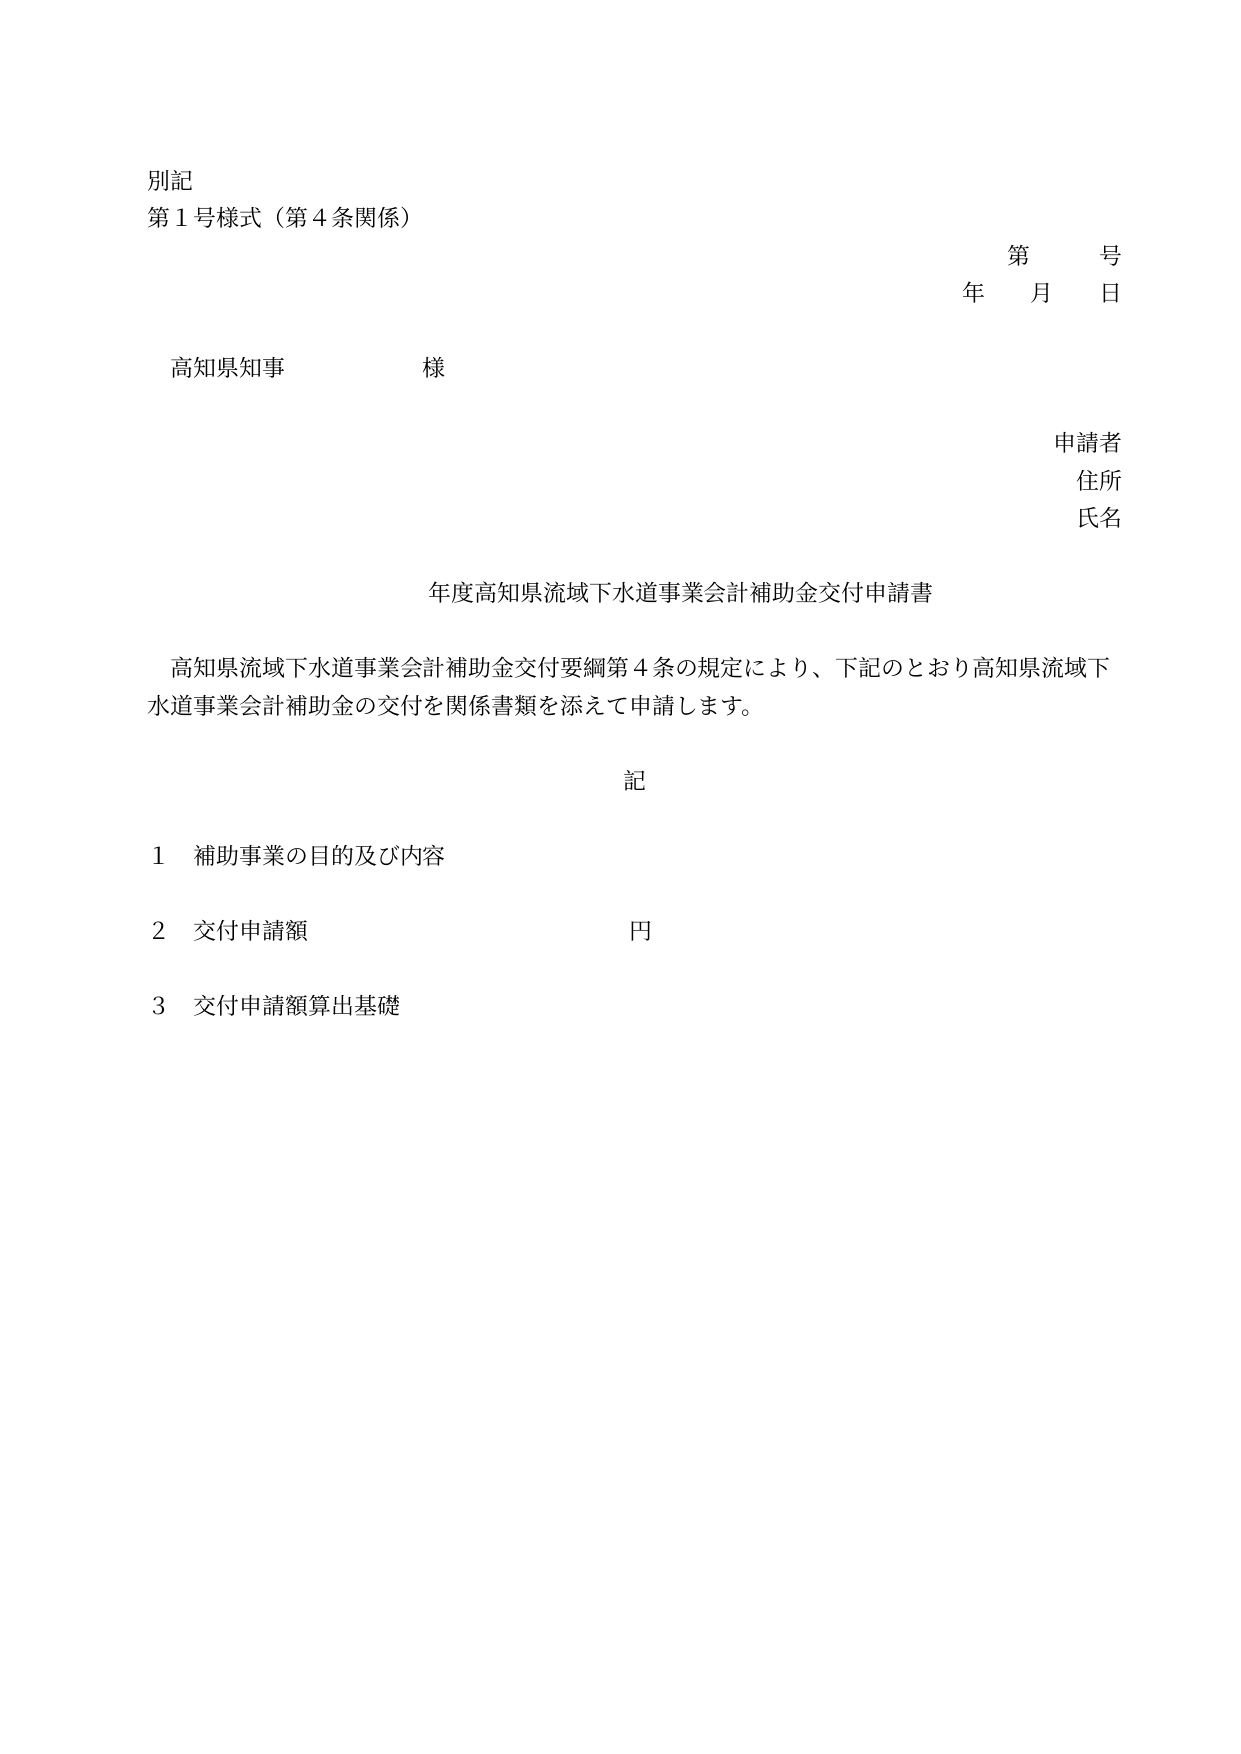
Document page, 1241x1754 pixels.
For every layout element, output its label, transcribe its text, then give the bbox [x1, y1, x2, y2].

text 氏名 [148, 498, 1122, 536]
text 年度高知県流域下水道事業会計補助金交付申請書 [148, 573, 1122, 611]
text 高知県流域下水道事業会計補助金交付要綱第４条の規定により、下記のとおり高知県流域下水道事業会計補助金の交付を関係書類を添えて申請します。 [148, 648, 1122, 723]
text 年 月 日 [148, 273, 1122, 311]
text 第 号 [148, 236, 1122, 273]
text ３ 交付申請額算出基礎 [148, 986, 1122, 1023]
text 別記 [148, 161, 1122, 198]
text 申請者 [148, 423, 1122, 461]
text ２ 交付申請額 円 [148, 911, 1122, 948]
text 第１号様式（第４条関係） [148, 198, 1122, 236]
text 高知県知事 様 [148, 348, 1122, 386]
subtitle 記 [148, 761, 1122, 798]
text 住所 [148, 461, 1122, 498]
text １ 補助事業の目的及び内容 [148, 836, 1122, 873]
